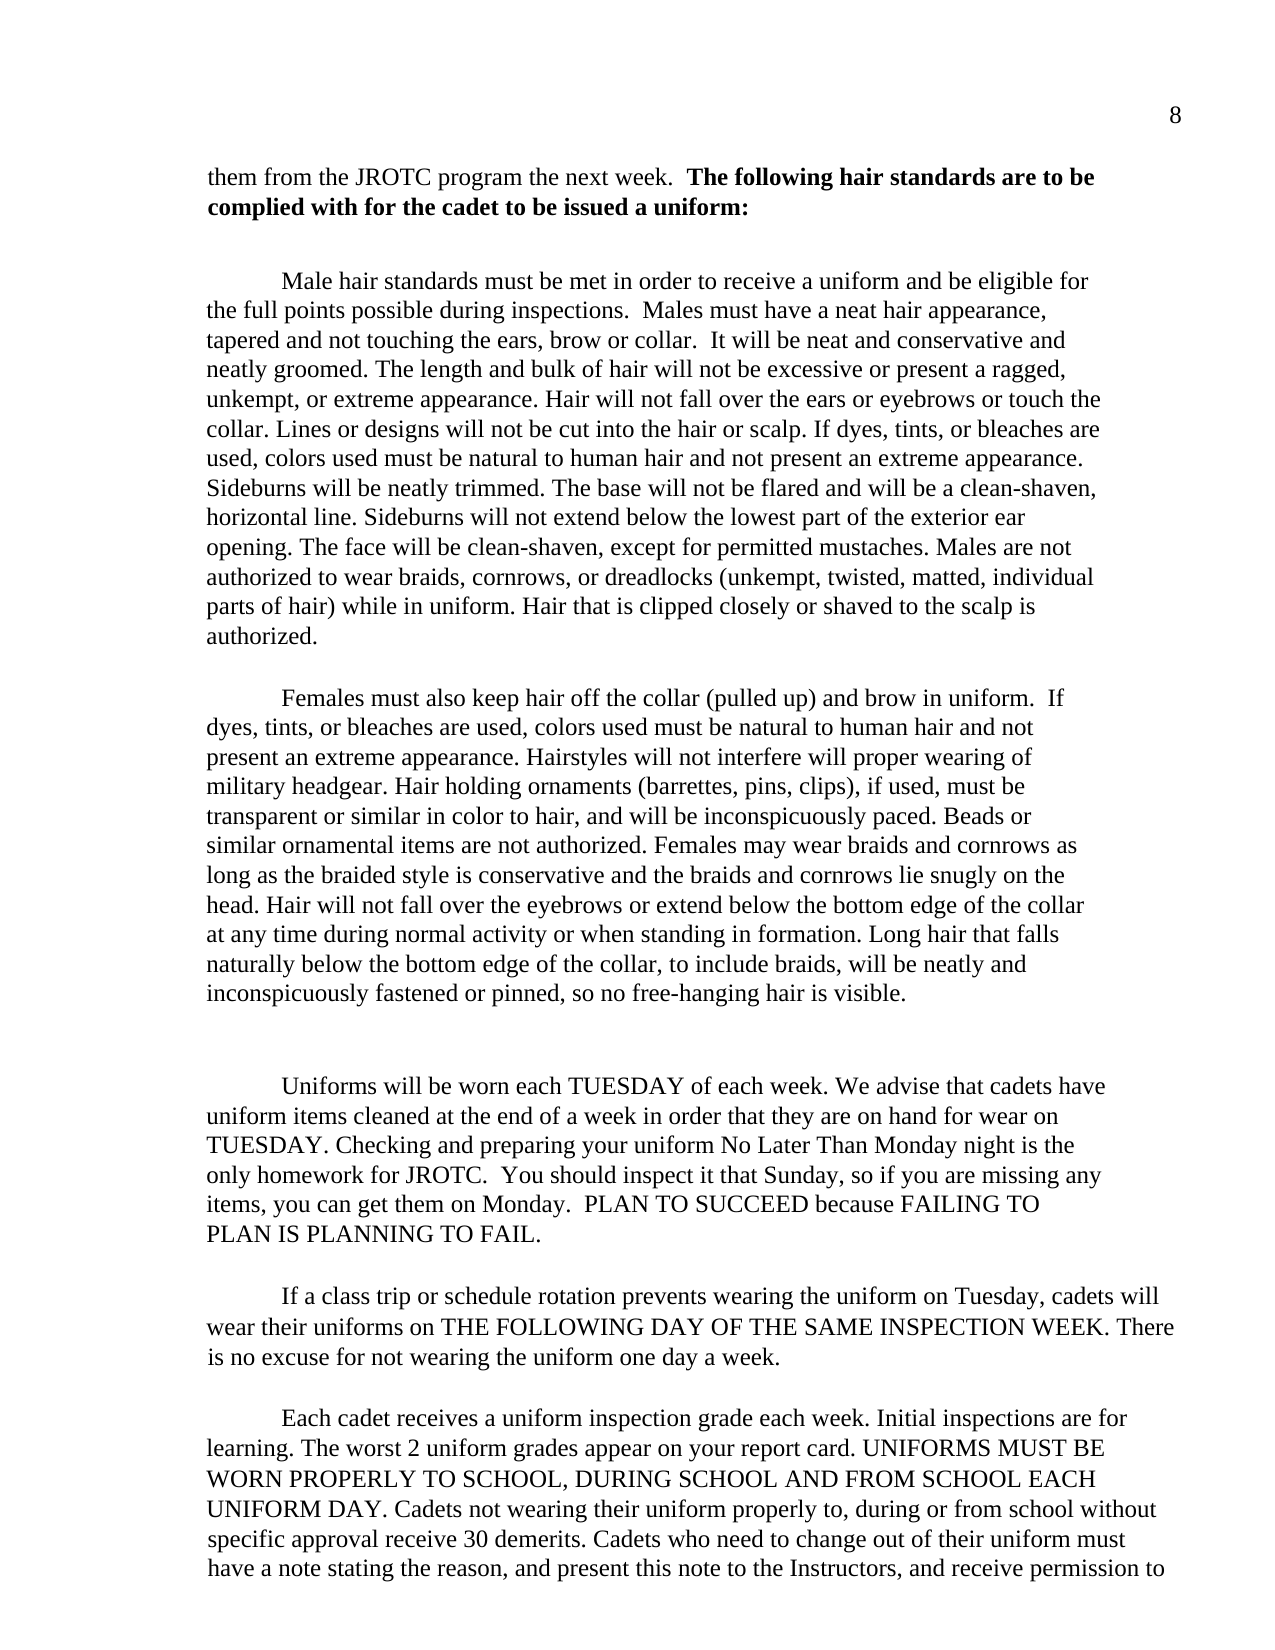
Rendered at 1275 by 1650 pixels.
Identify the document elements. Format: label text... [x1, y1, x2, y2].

text Male hair standards must be met in order to receive a uniform and be eligible for the full points possible during inspections. Males must have a neat hair appearance, tapered and not touching the ears, brow or collar. It will be neat and conservative and neatly groomed. The length and bulk of hair will not be excessive or present a ragged, unkempt, or extreme appearance. Hair will not fall over the ears or eyebrows or touch the collar. Lines or designs will not be cut into the hair or scalp. If dyes, tints, or bleaches are used, colors used must be natural to human hair and not present an extreme appearance. Sideburns will be neatly trimmed. The base will not be flared and will be a clean-shaven, horizontal line. Sideburns will not extend below the lowest part of the exterior ear opening. The face will be clean-shaven, except for permitted mustaches. Males are not authorized to wear braids, cornrows, or dreadlocks (unkempt, twisted, matted, individual parts of hair) while in uniform. Hair that is clipped closely or shaved to the scalp is authorized. [206, 266, 1118, 649]
text WORN PROPERLY TO SCHOOL, DURING SCHOOL AND FROM SCHOOL EACH [206, 1464, 1179, 1492]
text wear their uniforms on THE FOLLOWING DAY OF THE SAME INSPECTION WEEK. There is no excuse for not wearing the uniform one day a week. [206, 1312, 1179, 1370]
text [206, 162, 1107, 221]
text If a class trip or schedule rotation prevents wearing the uniform on Tuesday, cadets will [131, 1281, 1159, 1310]
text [206, 1494, 1179, 1582]
text Each cadet receives a uniform inspection grade each week. Initial inspections are for learning. The worst 2 uniform grades appear on your report card. UNIFORMS MUST BE [206, 1403, 1179, 1462]
text Uniforms will be worn each TUESDAY of each week. We advise that cadets have uniform items cleaned at the end of a week in order that they are on hand for wear on TUESDAY. Checking and preparing your uniform No Later Than Monday night is the only homework for JROTC. You should inspect it that Sunday, so if you are missing any items, you can get them on Monday. PLAN TO SUCCEED because FAILING TO PLAN IS PLANNING TO FAIL. [206, 1071, 1111, 1248]
text Females must also keep hair off the collar (pulled up) and brow in uniform. If dyes, tints, or bleaches are used, colors used must be natural to human hair and not present an extreme appearance. Hairstyles will not interfere will proper wearing of military headgear. Hair holding ornaments (barrettes, pins, clips), if used, must be transparent or similar in color to hair, and will be inconspicuously paced. Beads or similar ornamental items are not authorized. Females may wear braids and cornrows as long as the braided style is conservative and the braids and cornrows lie snugly on the head. Hair will not fall over the eyebrows or extend below the bottom edge of the collar at any time during normal activity or when standing in formation. Long hair that falls naturally below the bottom edge of the collar, to include braids, will be neatly and inconspicuously fastened or pinned, so no free-hanging hair is visible. [206, 683, 1107, 1007]
